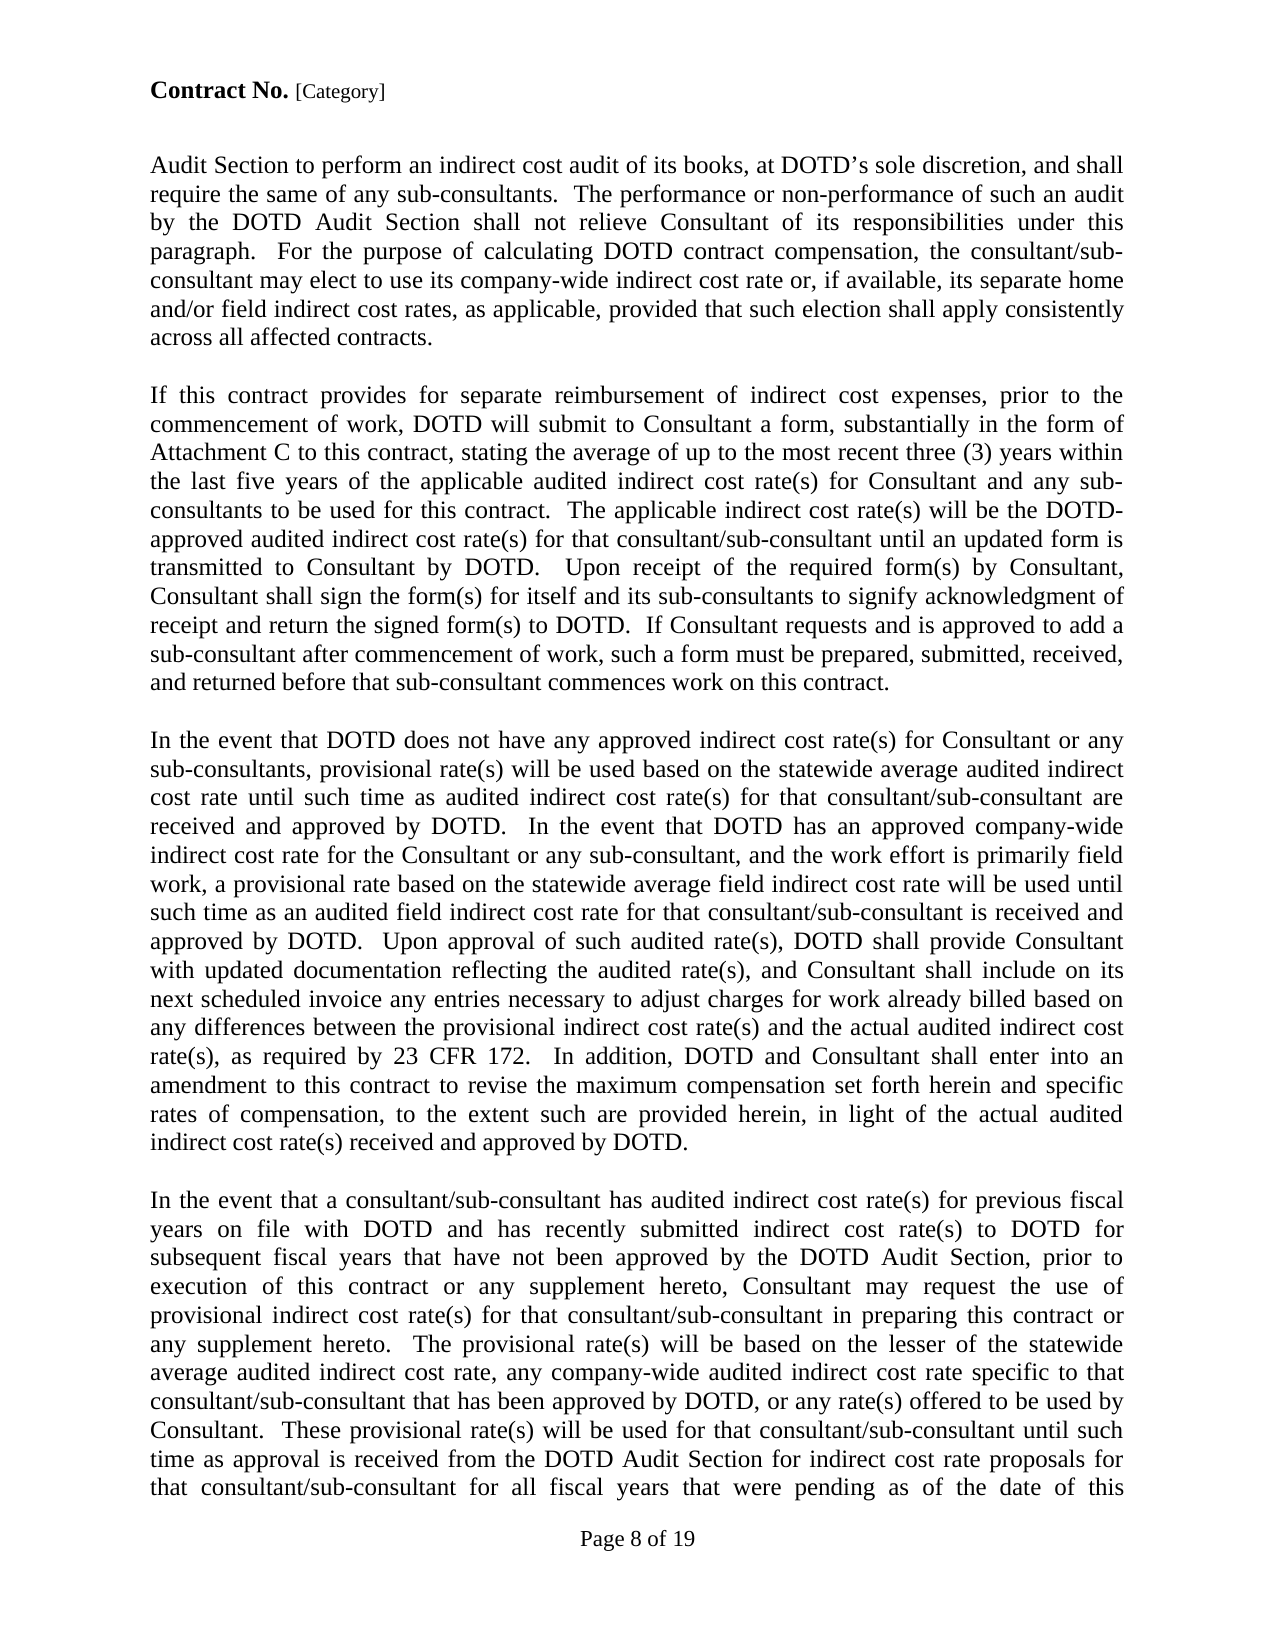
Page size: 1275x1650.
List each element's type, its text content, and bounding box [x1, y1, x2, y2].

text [150, 150, 1125, 351]
text In the event that DOTD does not have any approved indirect cost rate(s) for Consultant or any sub-consultants, provisional rate(s) will be used based on the statewide average audited indirect cost rate until such time as audited indirect cost rate(s) for that consultant/sub-consultant are received and approved by DOTD. In the event that DOTD has an approved company-wide indirect cost rate for the Consultant or any sub-consultant, and the work effort is primarily field work, a provisional rate based on the statewide average field indirect cost rate will be used until such time as an audited field indirect cost rate for that consultant/sub-consultant is received and approved by DOTD. Upon approval of such audited rate(s), DOTD shall provide Consultant with updated documentation reflecting the audited rate(s), and Consultant shall include on its next scheduled invoice any entries necessary to adjust charges for work already billed based on any differences between the provisional indirect cost rate(s) and the actual audited indirect cost rate(s), as required by 23 CFR 172. In addition, DOTD and Consultant shall enter into an amendment to this contract to revise the maximum compensation set forth herein and specific rates of compensation, to the extent such are provided herein, in light of the actual audited indirect cost rate(s) received and approved by DOTD. [150, 725, 1125, 1156]
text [150, 1185, 1125, 1501]
text If this contract provides for separate reimbursement of indirect cost expenses, prior to the commencement of work, DOTD will submit to Consultant a form, substantially in the form of Attachment C to this contract, stating the average of up to the most recent three (3) years within the last five years of the applicable audited indirect cost rate(s) for Consultant and any sub-consultants to be used for this contract. The applicable indirect cost rate(s) will be the DOTD-approved audited indirect cost rate(s) for that consultant/sub-consultant until an updated form is transmitted to Consultant by DOTD. Upon receipt of the required form(s) by Consultant, Consultant shall sign the form(s) for itself and its sub-consultants to signify acknowledgment of receipt and return the signed form(s) to DOTD. If Consultant requests and is approved to add a sub-consultant after commencement of work, such a form must be prepared, submitted, received, and returned before that sub-consultant commences work on this contract. [150, 380, 1125, 696]
